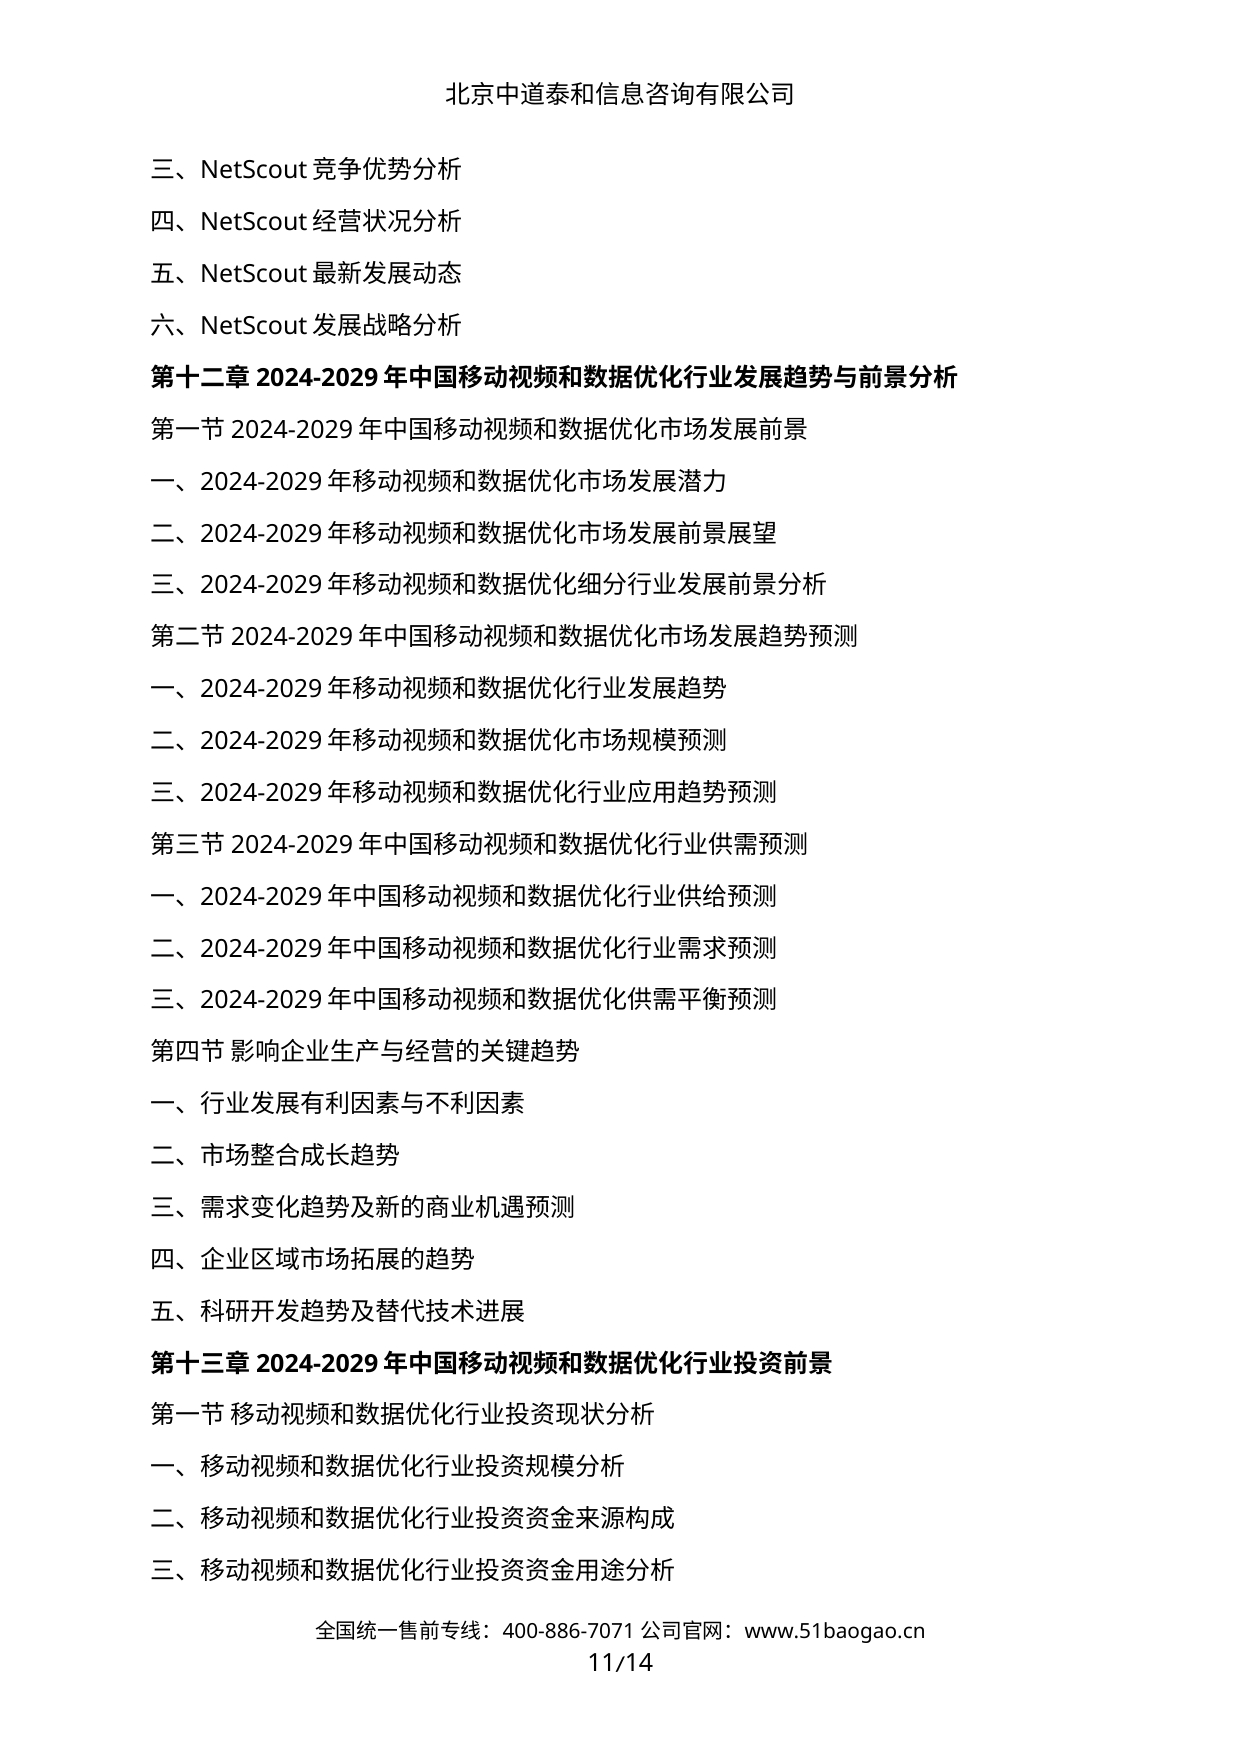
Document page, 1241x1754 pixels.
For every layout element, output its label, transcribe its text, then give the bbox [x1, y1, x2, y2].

text 一、行业发展有利因素与不利因素 [150, 1084, 1090, 1120]
text 第四节 影响企业生产与经营的关键趋势 [150, 1032, 1090, 1068]
text 三、NetScout竞争优势分析 [150, 150, 1090, 186]
text 第一节 2024-2029年中国移动视频和数据优化市场发展前景 [150, 409, 1090, 446]
text 一、2024-2029年移动视频和数据优化市场发展潜力 [150, 461, 1090, 497]
text 二、2024-2029年移动视频和数据优化市场发展前景展望 [150, 513, 1090, 549]
text 一、2024-2029年中国移动视频和数据优化行业供给预测 [150, 876, 1090, 912]
text 三、需求变化趋势及新的商业机遇预测 [150, 1187, 1090, 1224]
text 第十三章 2024-2029年中国移动视频和数据优化行业投资前景 [150, 1343, 1090, 1379]
text 二、2024-2029年移动视频和数据优化市场规模预测 [150, 721, 1090, 757]
text 四、企业区域市场拓展的趋势 [150, 1239, 1090, 1276]
text 二、市场整合成长趋势 [150, 1136, 1090, 1172]
text 二、2024-2029年中国移动视频和数据优化行业需求预测 [150, 928, 1090, 964]
text 三、移动视频和数据优化行业投资资金用途分析 [150, 1551, 1090, 1587]
text 一、移动视频和数据优化行业投资规模分析 [150, 1447, 1090, 1483]
text 三、2024-2029年中国移动视频和数据优化供需平衡预测 [150, 980, 1090, 1016]
text 六、NetScout发展战略分析 [150, 306, 1090, 342]
text 二、移动视频和数据优化行业投资资金来源构成 [150, 1499, 1090, 1535]
text 第十二章 2024-2029年中国移动视频和数据优化行业发展趋势与前景分析 [150, 357, 1090, 394]
text 四、NetScout经营状况分析 [150, 202, 1090, 238]
text 三、2024-2029年移动视频和数据优化行业应用趋势预测 [150, 772, 1090, 809]
text 五、NetScout最新发展动态 [150, 254, 1090, 290]
text 第一节 移动视频和数据优化行业投资现状分析 [150, 1395, 1090, 1431]
text 第三节 2024-2029年中国移动视频和数据优化行业供需预测 [150, 824, 1090, 861]
text 一、2024-2029年移动视频和数据优化行业发展趋势 [150, 669, 1090, 705]
text 五、科研开发趋势及替代技术进展 [150, 1291, 1090, 1327]
text 第二节 2024-2029年中国移动视频和数据优化市场发展趋势预测 [150, 617, 1090, 653]
text 三、2024-2029年移动视频和数据优化细分行业发展前景分析 [150, 565, 1090, 601]
